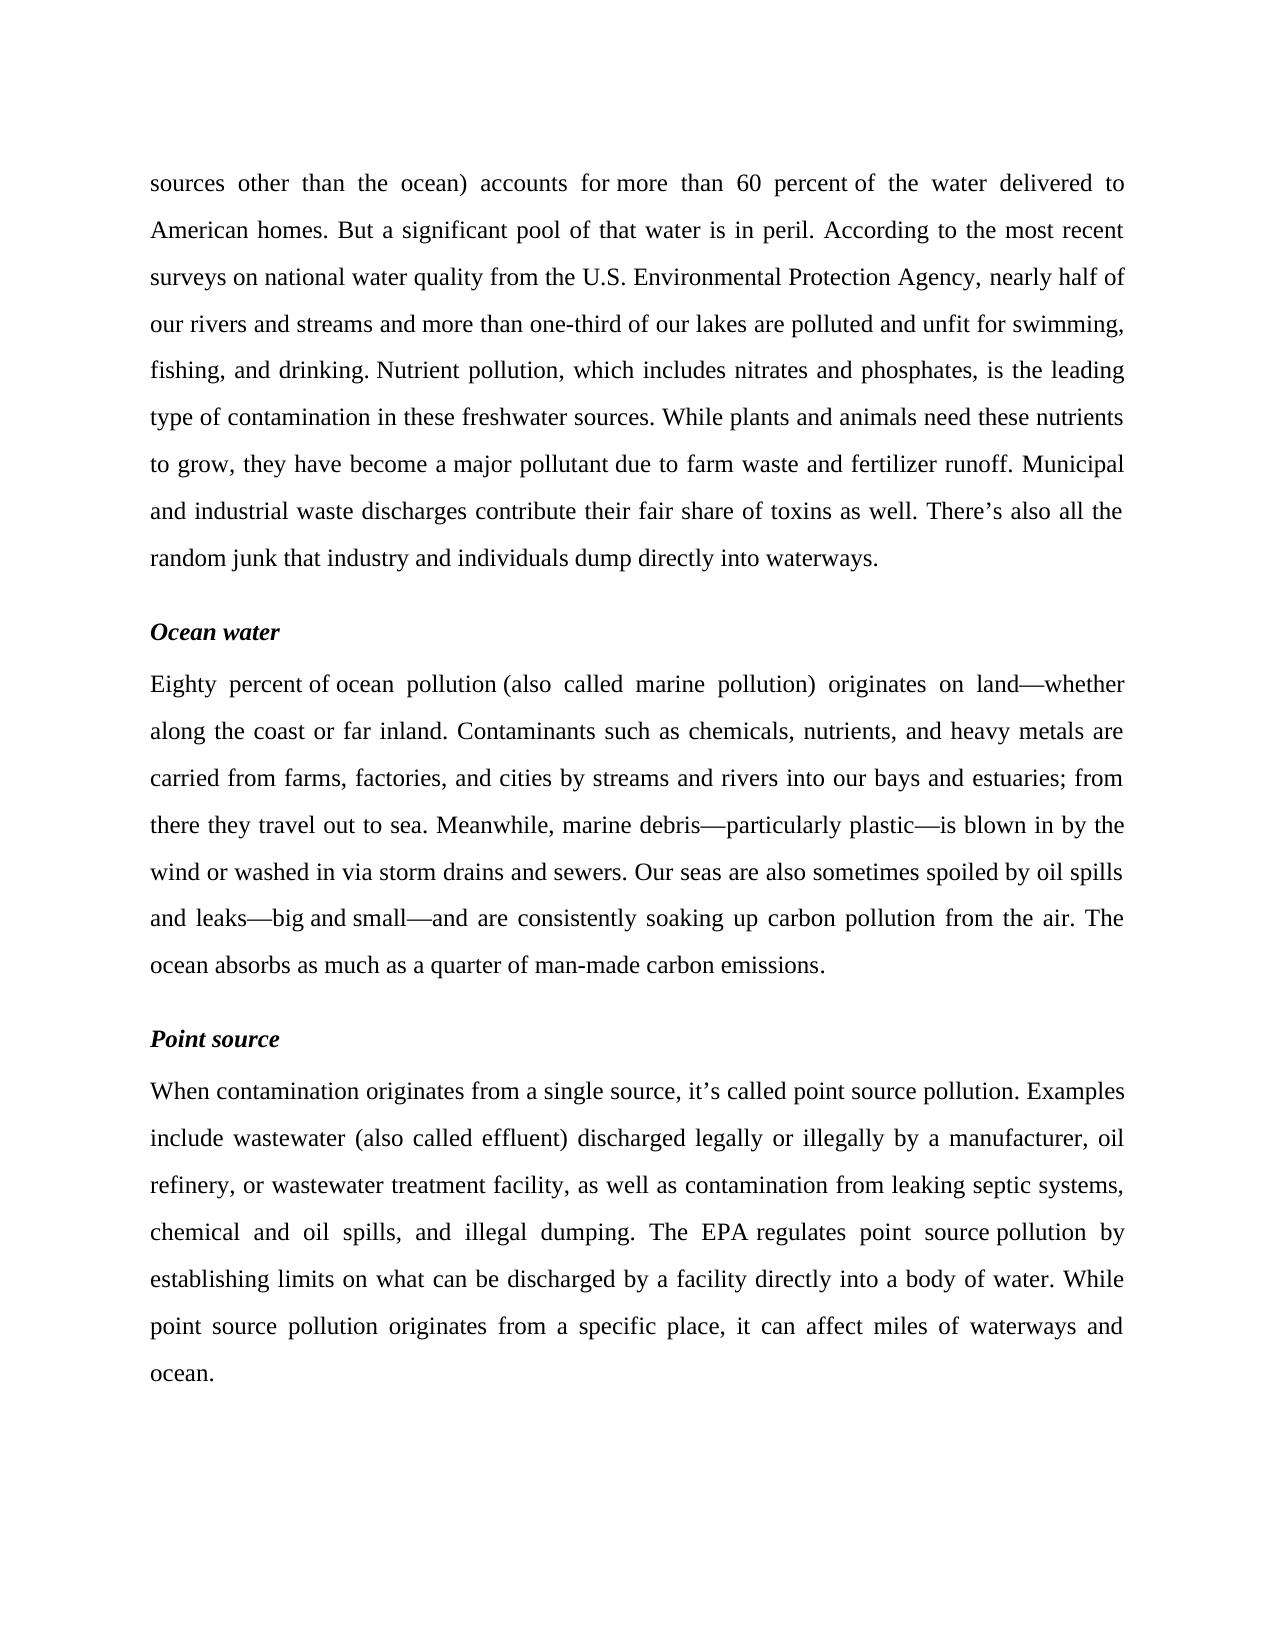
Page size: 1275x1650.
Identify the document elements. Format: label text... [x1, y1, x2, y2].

text Eighty percent of ocean pollution (also called marine pollution) originates on land—whether along the coast or far inland. Contaminants such as chemicals, nutrients, and heavy metals are carried from farms, factories, and cities by streams and rivers into our bays and estuaries; from there they travel out to sea. Meanwhile, marine debris—particularly plastic—is blown in by the wind or washed in via storm drains and sewers. Our seas are also sometimes spoiled by oil spills and leaks—big and small—and are consistently soaking up carbon pollution from the air. The ocean absorbs as much as a quarter of man-made carbon emissions. [150, 651, 1125, 979]
text When contamination originates from a single source, it’s called point source pollution. Examples include wastewater (also called effluent) discharged legally or illegally by a manufacturer, oil refinery, or wastewater treatment facility, as well as contamination from leaking septic systems, chemical and oil spills, and illegal dumping. The EPA regulates point source pollution by establishing limits on what can be discharged by a facility directly into a body of water. While point source pollution originates from a specific place, it can affect miles of waterways and ocean. [150, 1058, 1125, 1386]
subtitle Point source [150, 1024, 1125, 1053]
subtitle Ocean water [150, 617, 1125, 645]
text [150, 150, 1125, 572]
